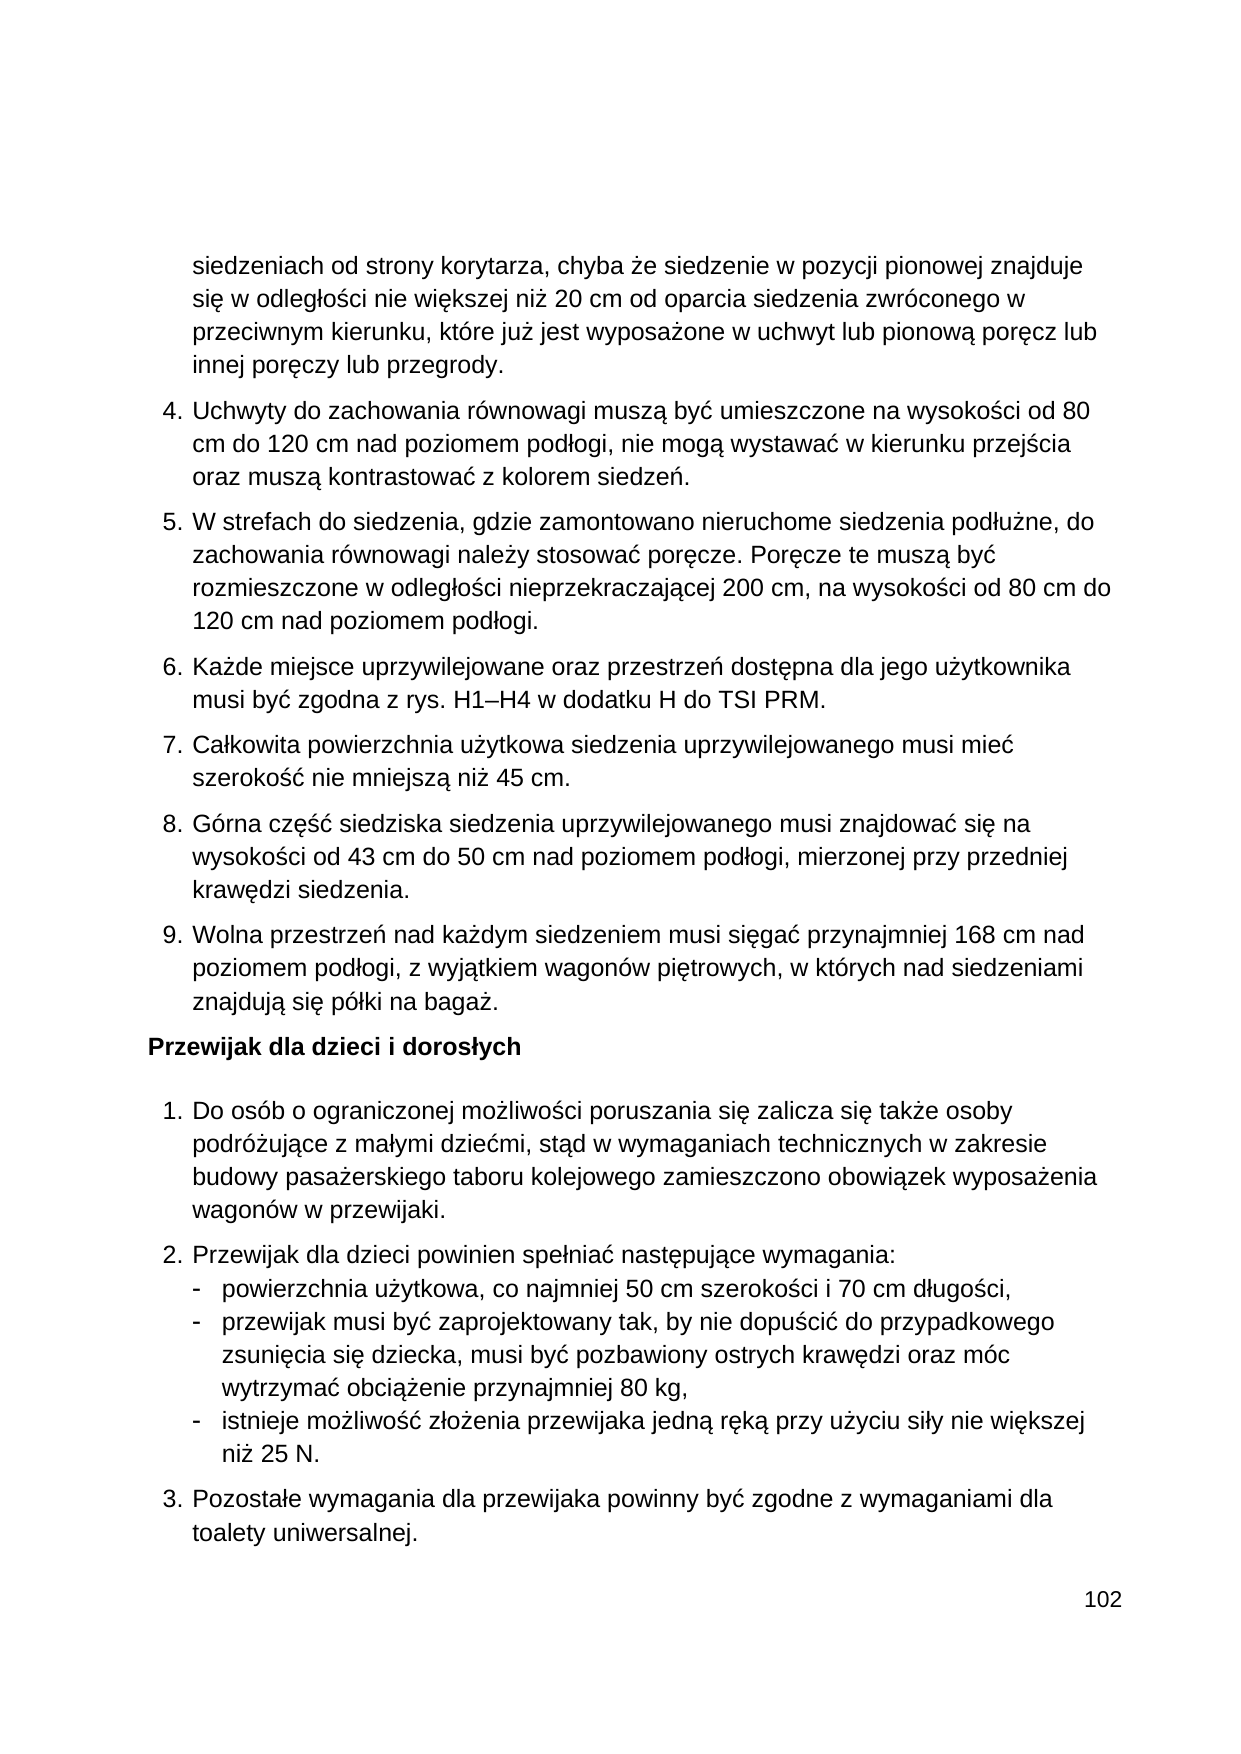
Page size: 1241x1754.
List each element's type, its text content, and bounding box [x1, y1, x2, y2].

list Wolna przestrzeń nad każdym siedzeniem musi sięgać przynajmniej 168 cm nad poziomem podłogi, z wyjątkiem wagonów piętrowych, w których nad siedzeniami znajdują się półki na bagaż. [162, 920, 1122, 1015]
list Przewijak dla dzieci powinien spełniać następujące wymagania: [162, 1241, 1122, 1269]
list Uchwyty do zachowania równowagi muszą być umieszczone na wysokości od 80 cm do 120 cm nad poziomem podłogi, nie mogą wystawać w kierunku przejścia oraz muszą kontrastować z kolorem siedzeń. [162, 396, 1122, 490]
text Przewijak dla dzieci i dorosłych [148, 1032, 1122, 1061]
list powierzchnia użytkowa, co najmniej 50 cm szerokości i 70 cm długości, [192, 1273, 1122, 1302]
list Do osób o ograniczonej możliwości poruszania się zalicza się także osoby podróżujące z małymi dziećmi, stąd w wymaganiach technicznych w zakresie budowy pasażerskiego taboru kolejowego zamieszczono obowiązek wyposażenia wagonów w przewijaki. [162, 1096, 1122, 1224]
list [162, 251, 1122, 379]
list W strefach do siedzenia, gdzie zamontowano nieruchome siedzenia podłużne, do zachowania równowagi należy stosować poręcze. Poręcze te muszą być rozmieszczone w odległości nieprzekraczającej 200 cm, na wysokości od 80 cm do 120 cm nad poziomem podłogi. [162, 507, 1122, 635]
list Całkowita powierzchnia użytkowa siedzenia uprzywilejowanego musi mieć szerokość nie mniejszą niż 45 cm. [162, 730, 1122, 792]
list Pozostałe wymagania dla przewijaka powinny być zgodne z wymaganiami dla toalety uniwersalnej. [162, 1484, 1122, 1546]
list Każde miejsce uprzywilejowane oraz przestrzeń dostępna dla jego użytkownika musi być zgodna z rys. H1–H4 w dodatku H do TSI PRM. [162, 652, 1122, 713]
list przewijak musi być zaprojektowany tak, by nie dopuścić do przypadkowego zsunięcia się dziecka, musi być pozbawiony ostrych krawędzi oraz móc wytrzymać obciążenie przynajmniej 80 kg, [192, 1307, 1122, 1402]
list istnieje możliwość złożenia przewijaka jedną ręką przy użyciu siły nie większej niż 25 N. [192, 1406, 1122, 1468]
list Górna część siedziska siedzenia uprzywilejowanego musi znajdować się na wysokości od 43 cm do 50 cm nad poziomem podłogi, mierzonej przy przedniej krawędzi siedzenia. [162, 809, 1122, 904]
